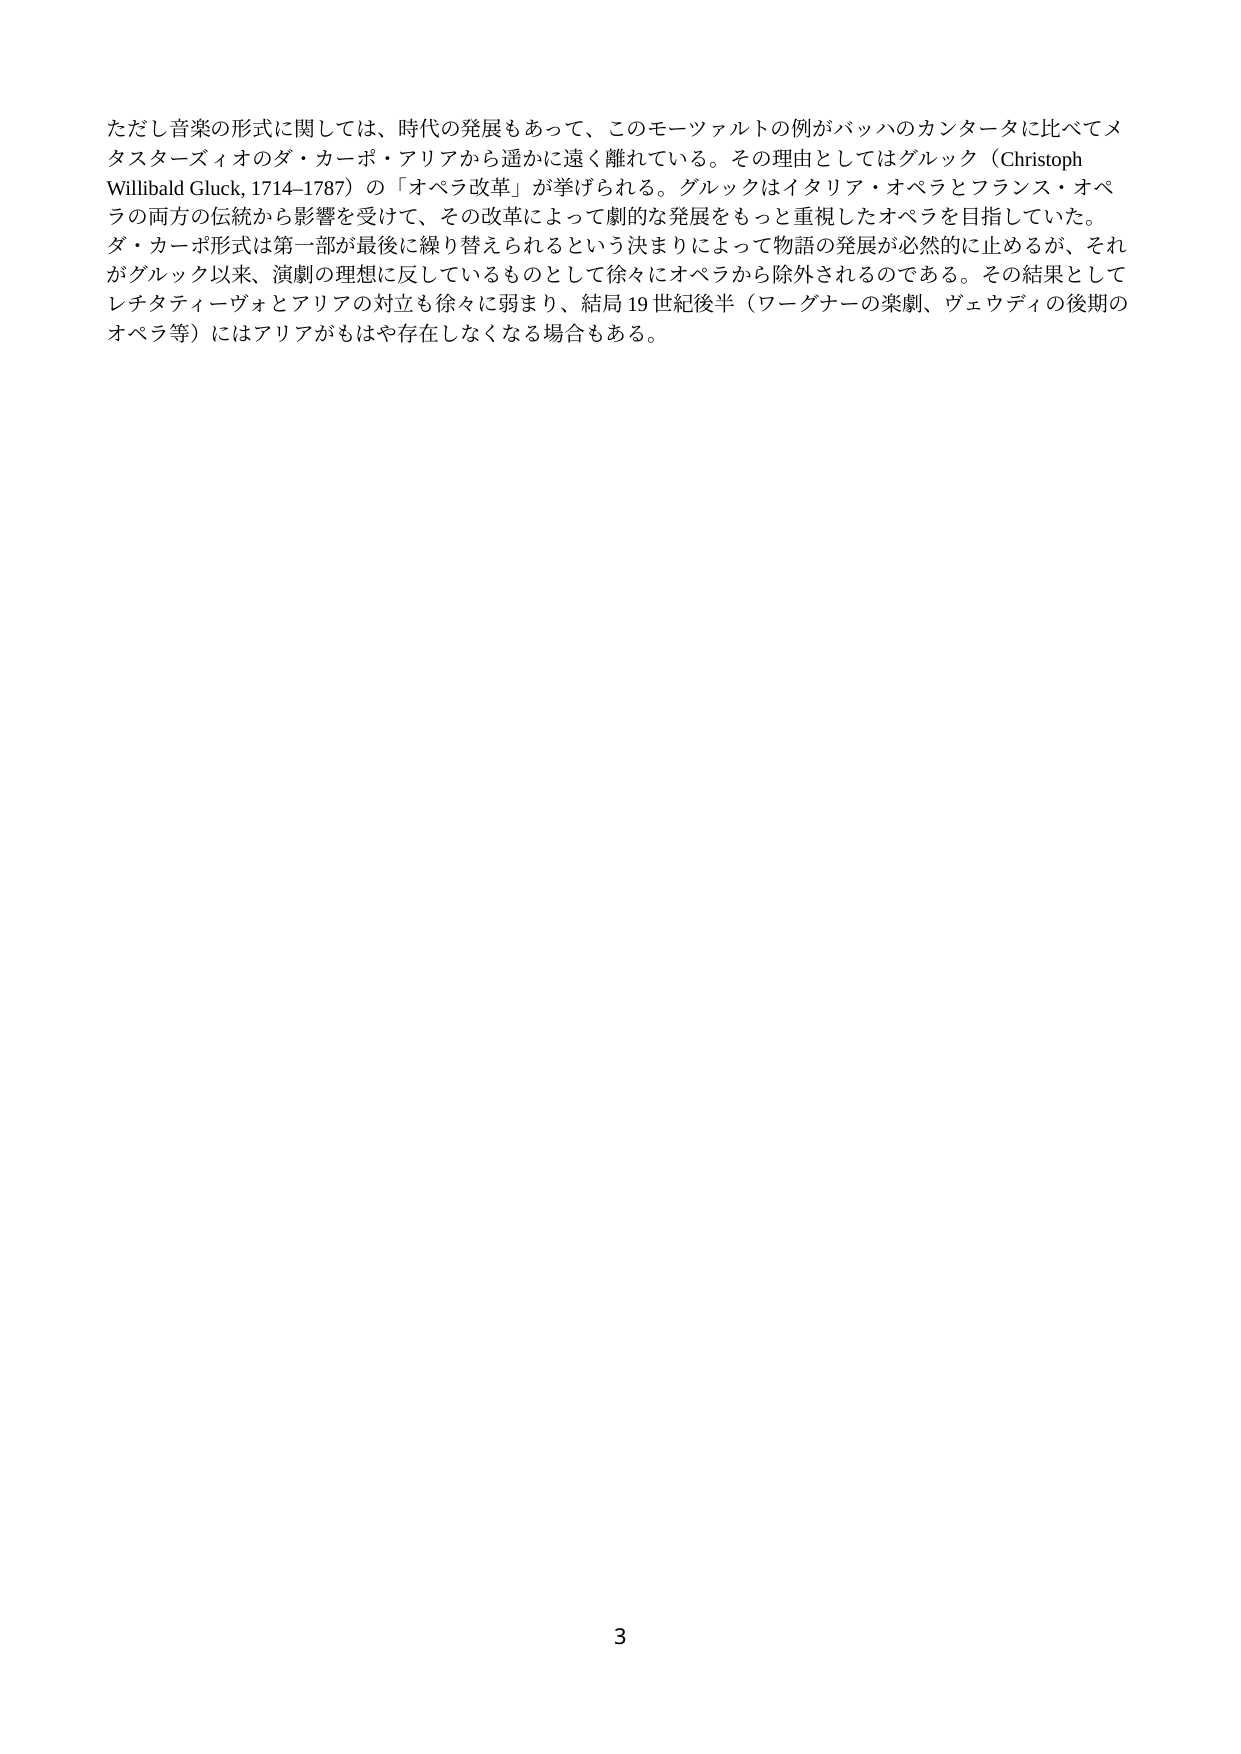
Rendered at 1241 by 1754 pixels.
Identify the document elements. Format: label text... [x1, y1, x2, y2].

text ただし音楽の形式に関しては、時代の発展もあって、このモーツァルトの例がバッハのカンタータに比べてメタスターズィオのダ・カーポ・アリアから遥かに遠く離れている。その理由としてはグルック（Christoph Willibald Gluck, 1714–1787）の「オペラ改革」が挙げられる。グルックはイタリア・オペラとフランス・オペラの両方の伝統から影響を受けて、その改革によって劇的な発展をもっと重視したオペラを目指していた。ダ・カーポ形式は第一部が最後に繰り替えられるという決まりによって物語の発展が必然的に止めるが、それがグルック以来、演劇の理想に反しているものとして徐々にオペラから除外されるのである。その結果としてレチタティーヴォとアリアの対立も徐々に弱まり、結局19世紀後半（ワーグナーの楽劇、ヴェウディの後期のオペラ等）にはアリアがもはや存在しなくなる場合もある。 [106, 113, 1134, 347]
